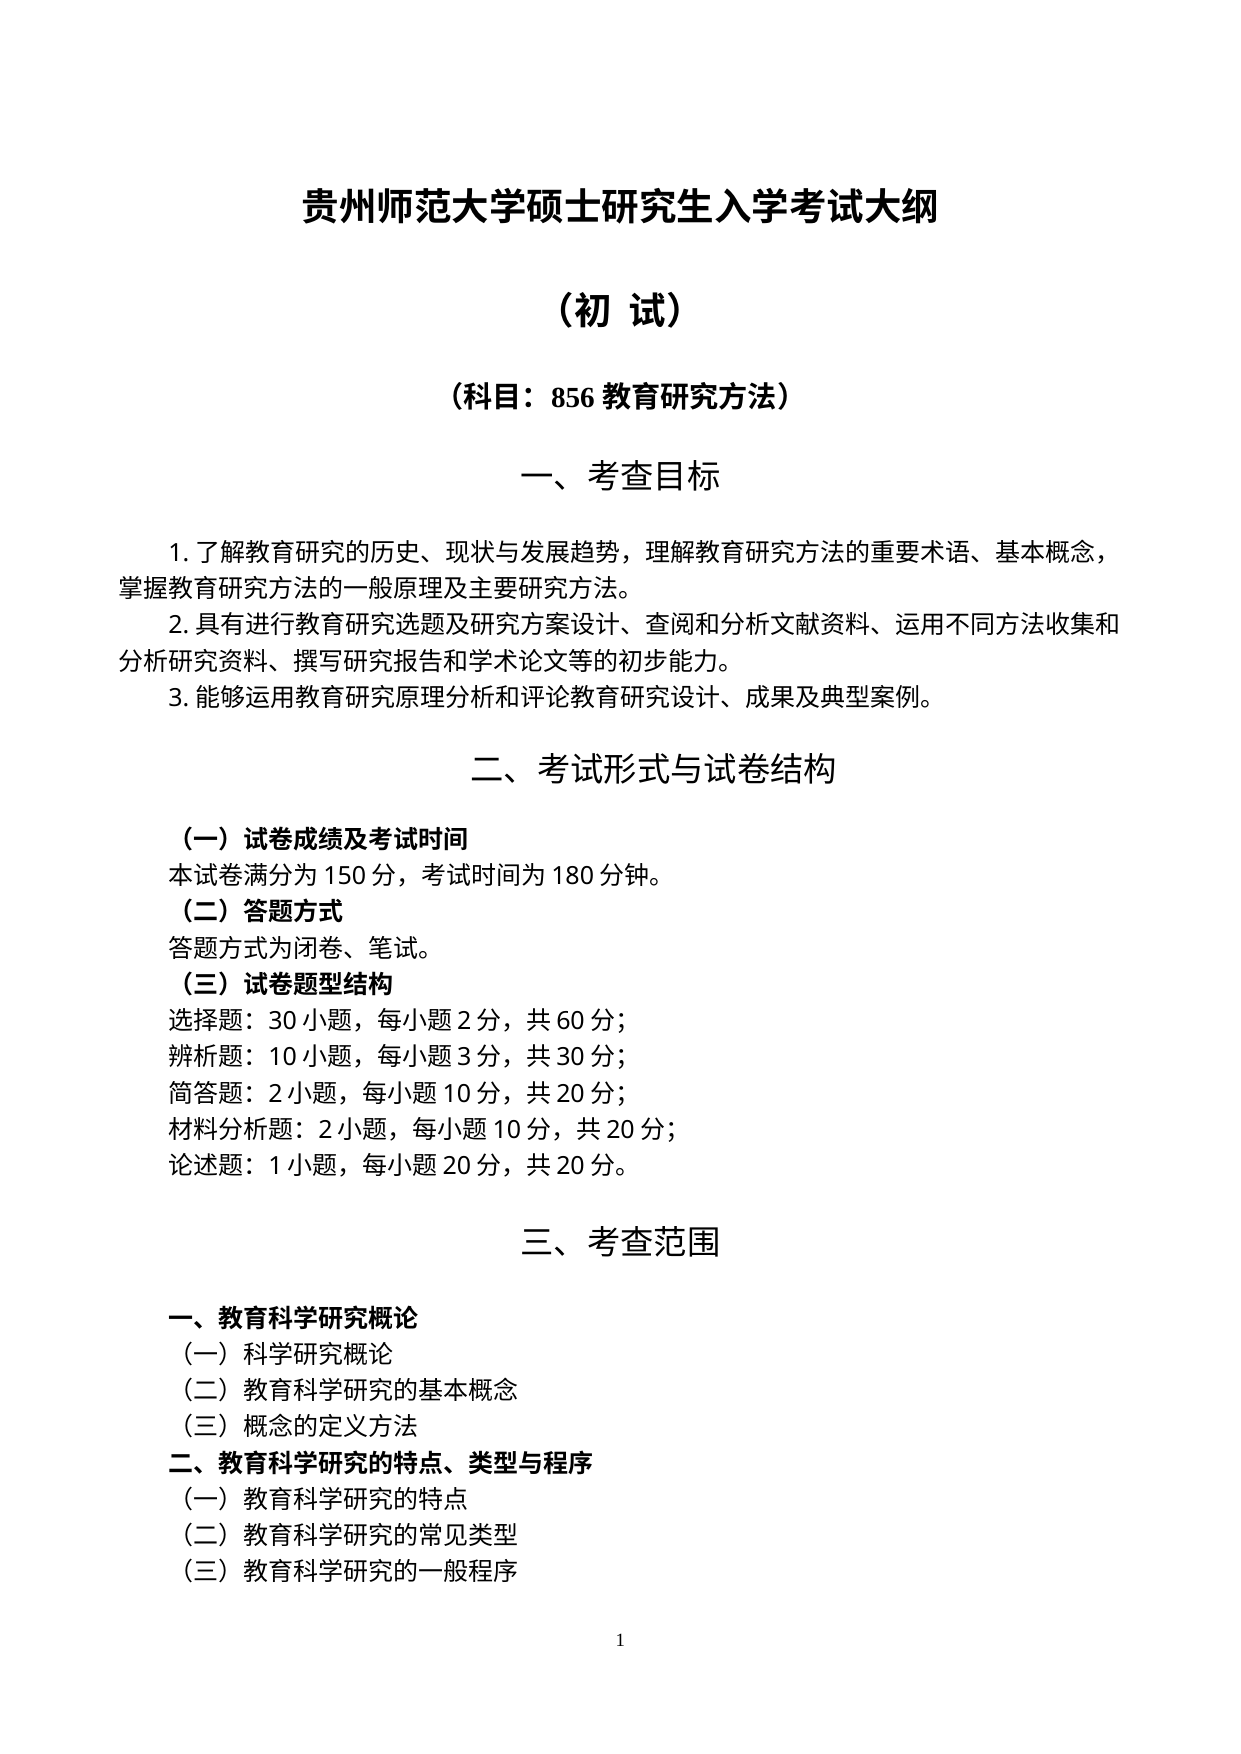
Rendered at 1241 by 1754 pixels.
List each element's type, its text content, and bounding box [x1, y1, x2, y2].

list （一）试卷成绩及考试时间 [118, 819, 1122, 856]
text （三）概念的定义方法 [118, 1407, 1122, 1443]
list 简答题：2小题，每小题10分，共20分； [118, 1073, 1122, 1109]
list 论述题：1小题，每小题20分，共20分。 [118, 1146, 1122, 1182]
list 材料分析题：2小题，每小题10分，共20分； [118, 1109, 1122, 1146]
list 答题方式为闭卷、笔试。 [118, 928, 1122, 964]
list 三、考查范围 [118, 1216, 1122, 1264]
text （三）教育科学研究的一般程序 [118, 1552, 1122, 1588]
list （二）答题方式 [118, 892, 1122, 928]
text 一、教育科学研究概论 [118, 1298, 1122, 1334]
text （一）科学研究概论 [118, 1334, 1122, 1371]
list 一、考查目标 [118, 450, 1122, 498]
text （二）教育科学研究的基本概念 [118, 1371, 1122, 1407]
text 二、教育科学研究的特点、类型与程序 [118, 1443, 1122, 1479]
list 二、考试形式与试卷结构 [118, 742, 1122, 791]
text （初 试） [118, 269, 1122, 347]
list 3. 能够运用教育研究原理分析和评论教育研究设计、成果及典型案例。 [118, 677, 1122, 713]
text （二）教育科学研究的常见类型 [118, 1516, 1122, 1552]
text 贵州师范大学硕士研究生入学考试大纲 [118, 165, 1122, 242]
list 1. 了解教育研究的历史、现状与发展趋势，理解教育研究方法的重要术语、基本概念，掌握教育研究方法的一般原理及主要研究方法。 [118, 532, 1122, 605]
list 选择题：30小题，每小题2分，共60分； [118, 1001, 1122, 1037]
list 本试卷满分为150分，考试时间为180分钟。 [118, 856, 1122, 892]
list 辨析题：10小题，每小题3分，共30分； [118, 1037, 1122, 1073]
text （一）教育科学研究的特点 [118, 1479, 1122, 1516]
list 2. 具有进行教育研究选题及研究方案设计、查阅和分析文献资料、运用不同方法收集和分析研究资料、撰写研究报告和学术论文等的初步能力。 [118, 605, 1122, 677]
text （科目：856 教育研究方法） [118, 374, 1122, 416]
list （三）试卷题型结构 [118, 964, 1122, 1001]
